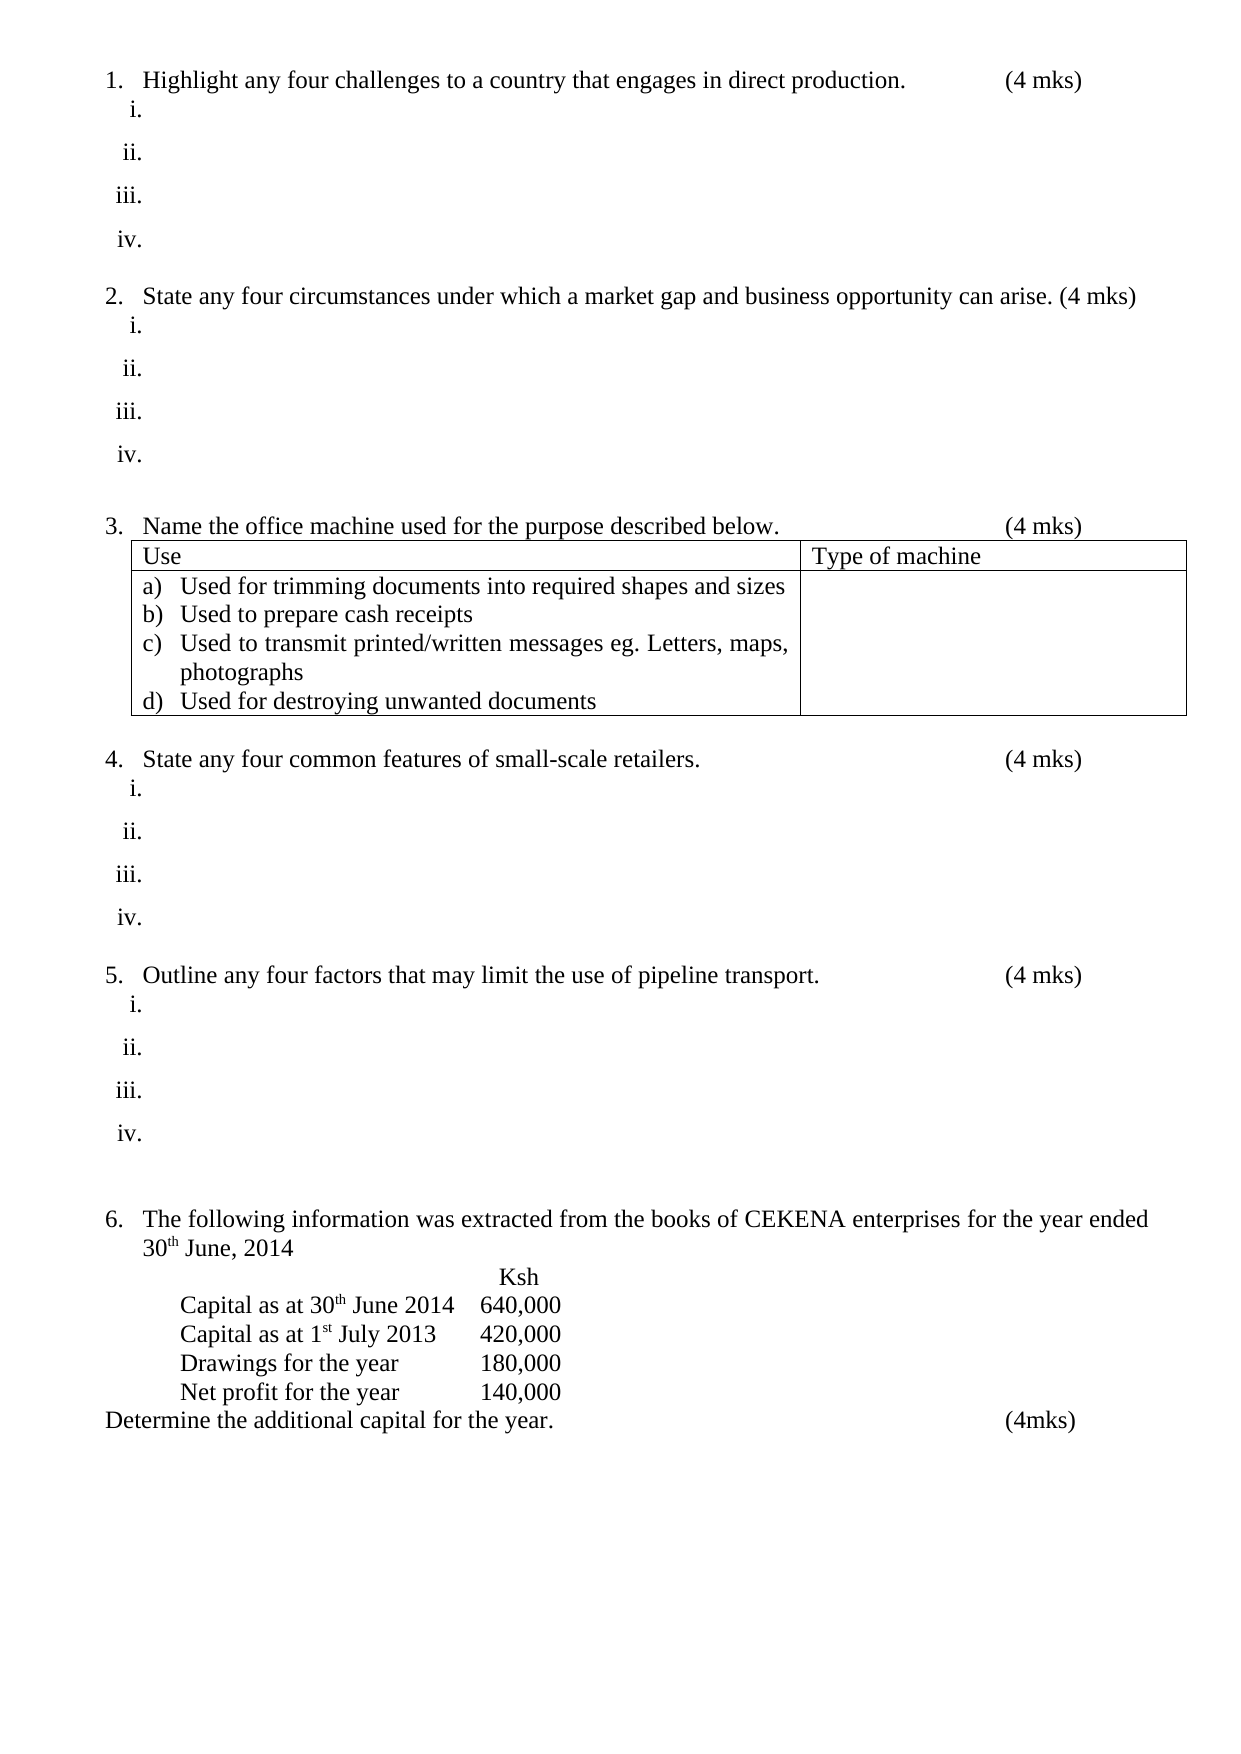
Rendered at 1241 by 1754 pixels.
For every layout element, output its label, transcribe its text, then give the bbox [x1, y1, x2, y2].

list Name the office machine used for the purpose described below. (4 mks) [105, 511, 1150, 540]
text Capital as at 1st July 2013 420,000 [142, 1319, 1150, 1348]
list State any four common features of small-scale retailers. (4 mks) [105, 744, 1150, 773]
list State any four circumstances under which a market gap and business opportunity can arise. (4 mks) [105, 281, 1150, 310]
table_header Type of machine [801, 541, 1186, 570]
list Highlight any four challenges to a country that engages in direct production. (4 mks) [105, 66, 1150, 94]
table_header Use [132, 541, 800, 570]
text Capital as at 30th June 2014 640,000 [142, 1291, 1150, 1319]
text Ksh [442, 1262, 1150, 1291]
table_cell [801, 571, 1186, 714]
list The following information was extracted from the books of CEKENA enterprises for the year ended 30th June, 2014 [105, 1204, 1150, 1262]
list Outline any four factors that may limit the use of pipeline transport. (4 mks) [105, 960, 1150, 989]
text Drawings for the year 180,000 [142, 1348, 1150, 1377]
table_cell Used for trimming documents into required shapes and sizes Used to prepare cash receipts Used to transmit printed/written messages eg. Letters, maps, photographs Used for destroying unwanted documents [132, 571, 800, 714]
text Net profit for the year 140,000 [142, 1377, 1150, 1406]
text Determine the additional capital for the year. (4mks) [105, 1406, 1150, 1434]
